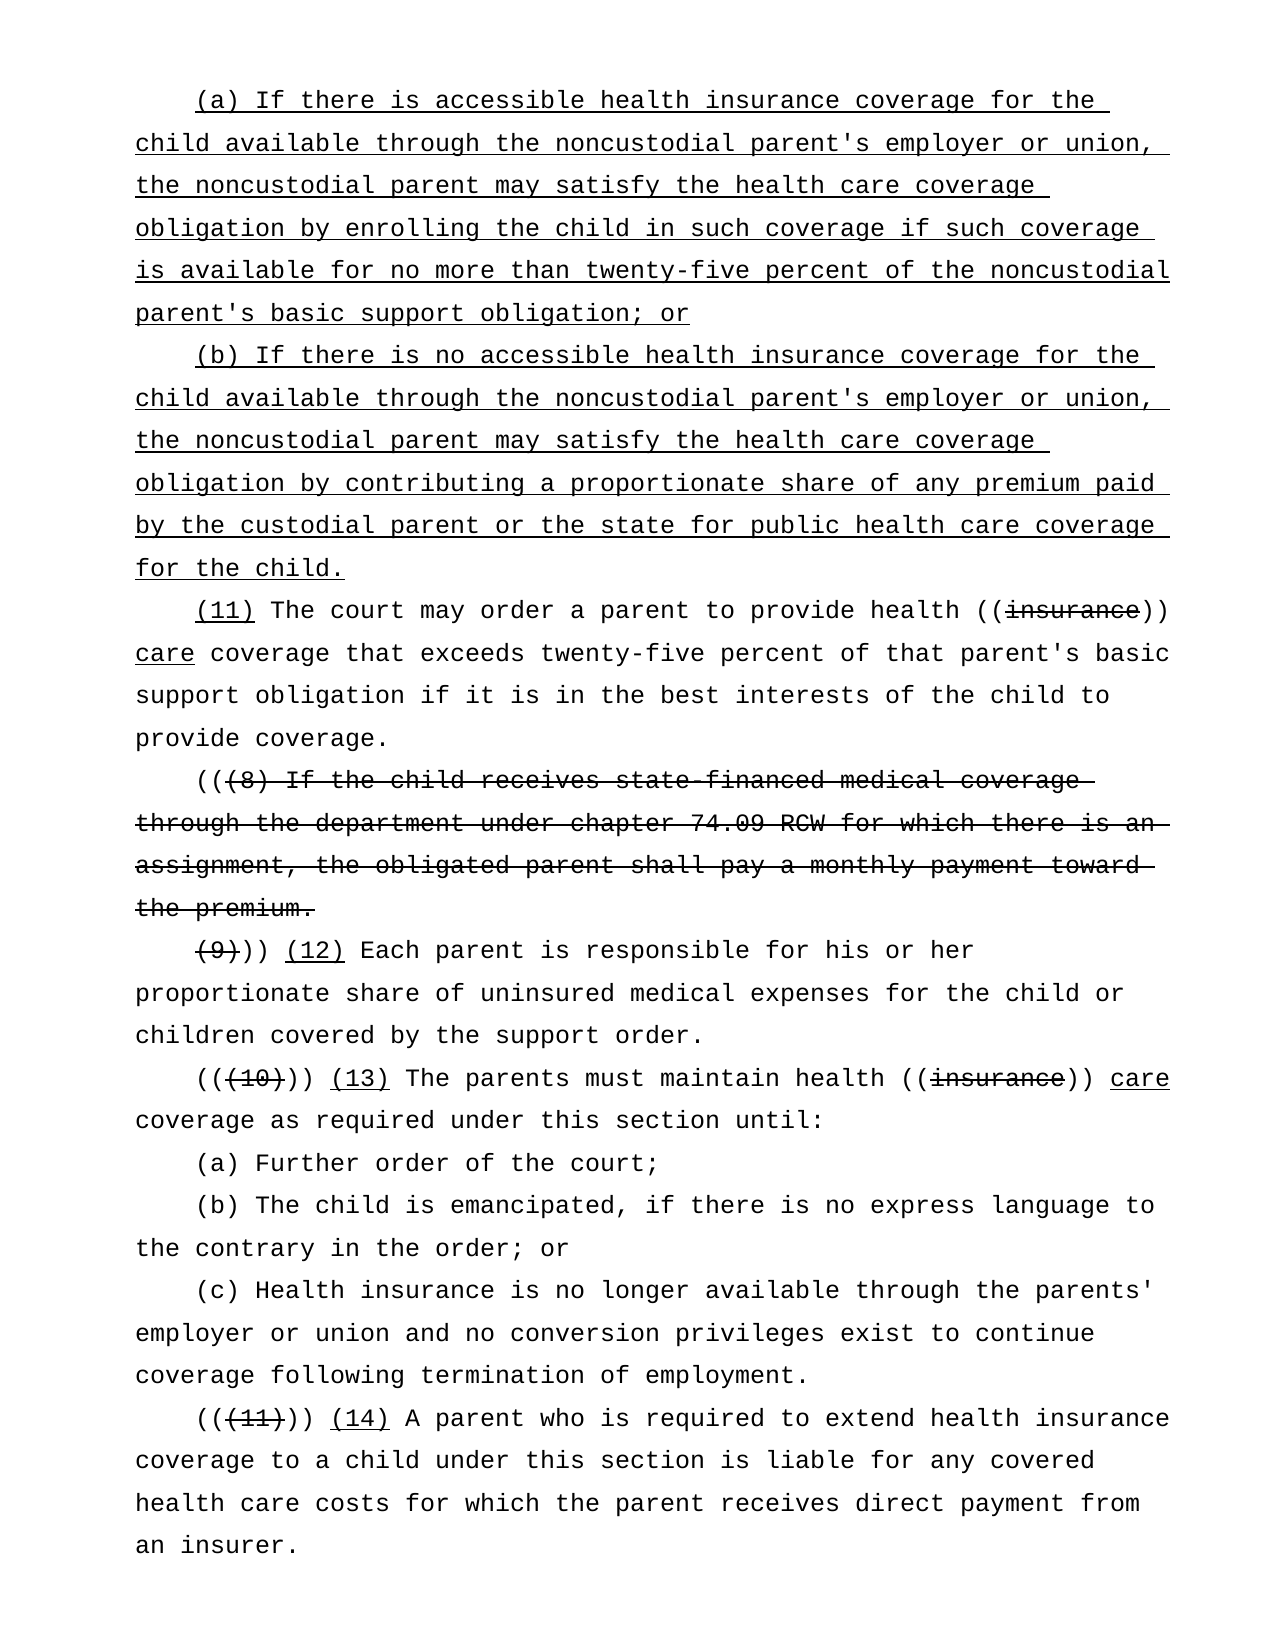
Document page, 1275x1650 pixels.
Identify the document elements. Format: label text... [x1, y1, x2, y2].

text (((10))) (13) The parents must maintain health ((insurance)) care coverage as required under this section until: [135, 1052, 1170, 1137]
text (((8) If the child receives state-financed medical coverage through the department under chapter 74.09 RCW for which there is an assignment, the obligated parent shall pay a monthly payment toward the premium. [135, 826, 1170, 925]
text (a) If there is accessible health insurance coverage for the child available through the noncustodial parent's employer or union, the noncustodial parent may satisfy the health care coverage obligation by enrolling the child in such coverage if such coverage is available for no more than twenty-five percent of the noncustodial parent's basic support obligation; or [135, 155, 1170, 281]
text (11) The court may order a parent to provide health ((insurance)) care coverage that exceeds twenty-five percent of that parent's basic support obligation if it is in the best interests of the child to provide coverage. [135, 585, 1170, 755]
text (a) Further order of the court; [135, 1137, 1170, 1180]
text (c) Health insurance is no longer available through the parents' employer or union and no conversion privileges exist to continue coverage following termination of employment. [135, 1265, 1170, 1392]
text (a) If there is accessible health insurance coverage for the child available through the noncustodial parent's employer or union, the noncustodial parent may satisfy the health care coverage obligation by enrolling the child in such coverage if such coverage is available for no more than twenty-five percent of the noncustodial parent's basic support obligation; or [135, 75, 1170, 154]
text (((8) If the child receives state-financed medical coverage through the department under chapter 74.09 RCW for which there is an assignment, the obligated parent shall pay a monthly payment toward the premium. [135, 755, 1170, 824]
text (b) If there is no accessible health insurance coverage for the child available through the noncustodial parent's employer or union, the noncustodial parent may satisfy the health care coverage obligation by contributing a proportionate share of any premium paid by the custodial parent or the state for public health care coverage for the child. [135, 330, 1170, 409]
text (9))) (12) Each parent is responsible for his or her proportionate share of uninsured medical expenses for the child or children covered by the support order. [135, 925, 1170, 1052]
text (a) If there is accessible health insurance coverage for the child available through the noncustodial parent's employer or union, the noncustodial parent may satisfy the health care coverage obligation by enrolling the child in such coverage if such coverage is available for no more than twenty-five percent of the noncustodial parent's basic support obligation; or [135, 283, 1170, 330]
text (((11))) (14) A parent who is required to extend health insurance coverage to a child under this section is liable for any covered health care costs for which the parent receives direct payment from an insurer. [135, 1392, 1170, 1562]
text (b) The child is emancipated, if there is no express language to the contrary in the order; or [135, 1180, 1170, 1265]
text (b) If there is no accessible health insurance coverage for the child available through the noncustodial parent's employer or union, the noncustodial parent may satisfy the health care coverage obligation by contributing a proportionate share of any premium paid by the custodial parent or the state for public health care coverage for the child. [135, 538, 1170, 585]
text (b) If there is no accessible health insurance coverage for the child available through the noncustodial parent's employer or union, the noncustodial parent may satisfy the health care coverage obligation by contributing a proportionate share of any premium paid by the custodial parent or the state for public health care coverage for the child. [135, 495, 1170, 536]
text (b) If there is no accessible health insurance coverage for the child available through the noncustodial parent's employer or union, the noncustodial parent may satisfy the health care coverage obligation by contributing a proportionate share of any premium paid by the custodial parent or the state for public health care coverage for the child. [135, 410, 1170, 494]
